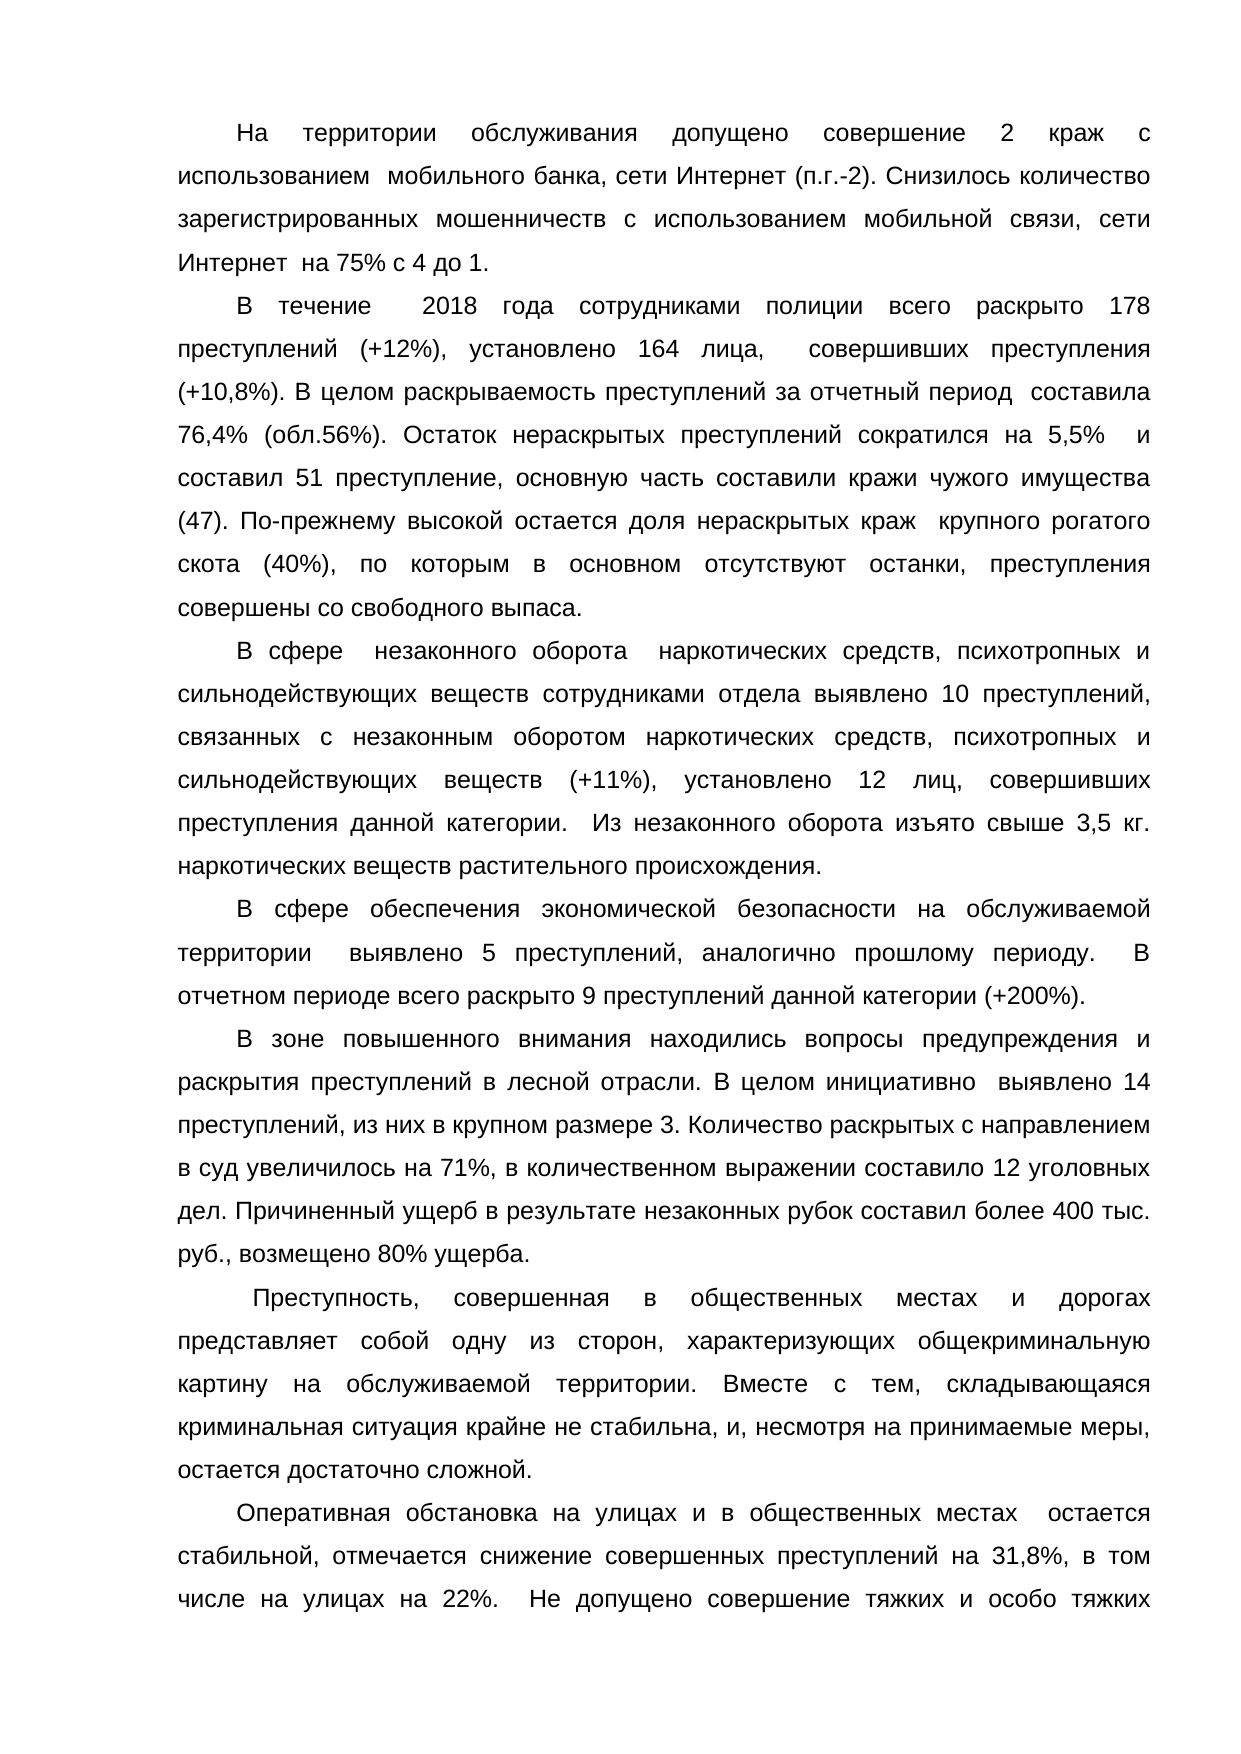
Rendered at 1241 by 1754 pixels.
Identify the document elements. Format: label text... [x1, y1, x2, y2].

text В зоне повышенного внимания находились вопросы предупреждения и раскрытия преступлений в лесной отрасли. В целом инициативно выявлено 14 преступлений, из них в крупном размере 3. Количество раскрытых с направлением в суд увеличилось на 71%, в количественном выражении составило 12 уголовных дел. Причиненный ущерб в результате незаконных рубок составил более 400 тыс. руб., возмещено 80% ущерба. [177, 1024, 1152, 1268]
text В течение 2018 года сотрудниками полиции всего раскрыто 178 преступлений (+12%), установлено 164 лица, совершивших преступления (+10,8%). В целом раскрываемость преступлений за отчетный период составила 76,4% (обл.56%). Остаток нераскрытых преступлений сократился на 5,5% и составил 51 преступление, основную часть составили кражи чужого имущества (47). По-прежнему высокой остается доля нераскрытых краж крупного рогатого скота (40%), по которым в основном отсутствуют останки, преступления совершены со свободного выпаса. [177, 291, 1152, 621]
text В сфере обеспечения экономической безопасности на обслуживаемой территории выявлено 5 преступлений, аналогично прошлому периоду. В отчетном периоде всего раскрыто 9 преступлений данной категории (+200%). [177, 894, 1152, 1009]
text Преступность, совершенная в общественных местах и дорогах представляет собой одну из сторон, характеризующих общекриминальную картину на обслуживаемой территории. Вместе с тем, складывающаяся криминальная ситуация крайне не стабильна, и, несмотря на принимаемые меры, остается достаточно сложной. [177, 1282, 1152, 1484]
text В сфере незаконного оборота наркотических средств, психотропных и сильнодействующих веществ сотрудниками отдела выявлено 10 преступлений, связанных с незаконным оборотом наркотических средств, психотропных и сильнодействующих веществ (+11%), установлено 12 лиц, совершивших преступления данной категории. Из незаконного оборота изъято свыше 3,5 кг. наркотических веществ растительного происхождения. [177, 636, 1152, 880]
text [177, 1498, 1152, 1613]
text На территории обслуживания допущено совершение 2 краж с использованием мобильного банка, сети Интернет (п.г.-2). Снизилось количество зарегистрированных мошенничеств с использованием мобильной связи, сети Интернет на 75% с 4 до 1. [177, 118, 1152, 276]
